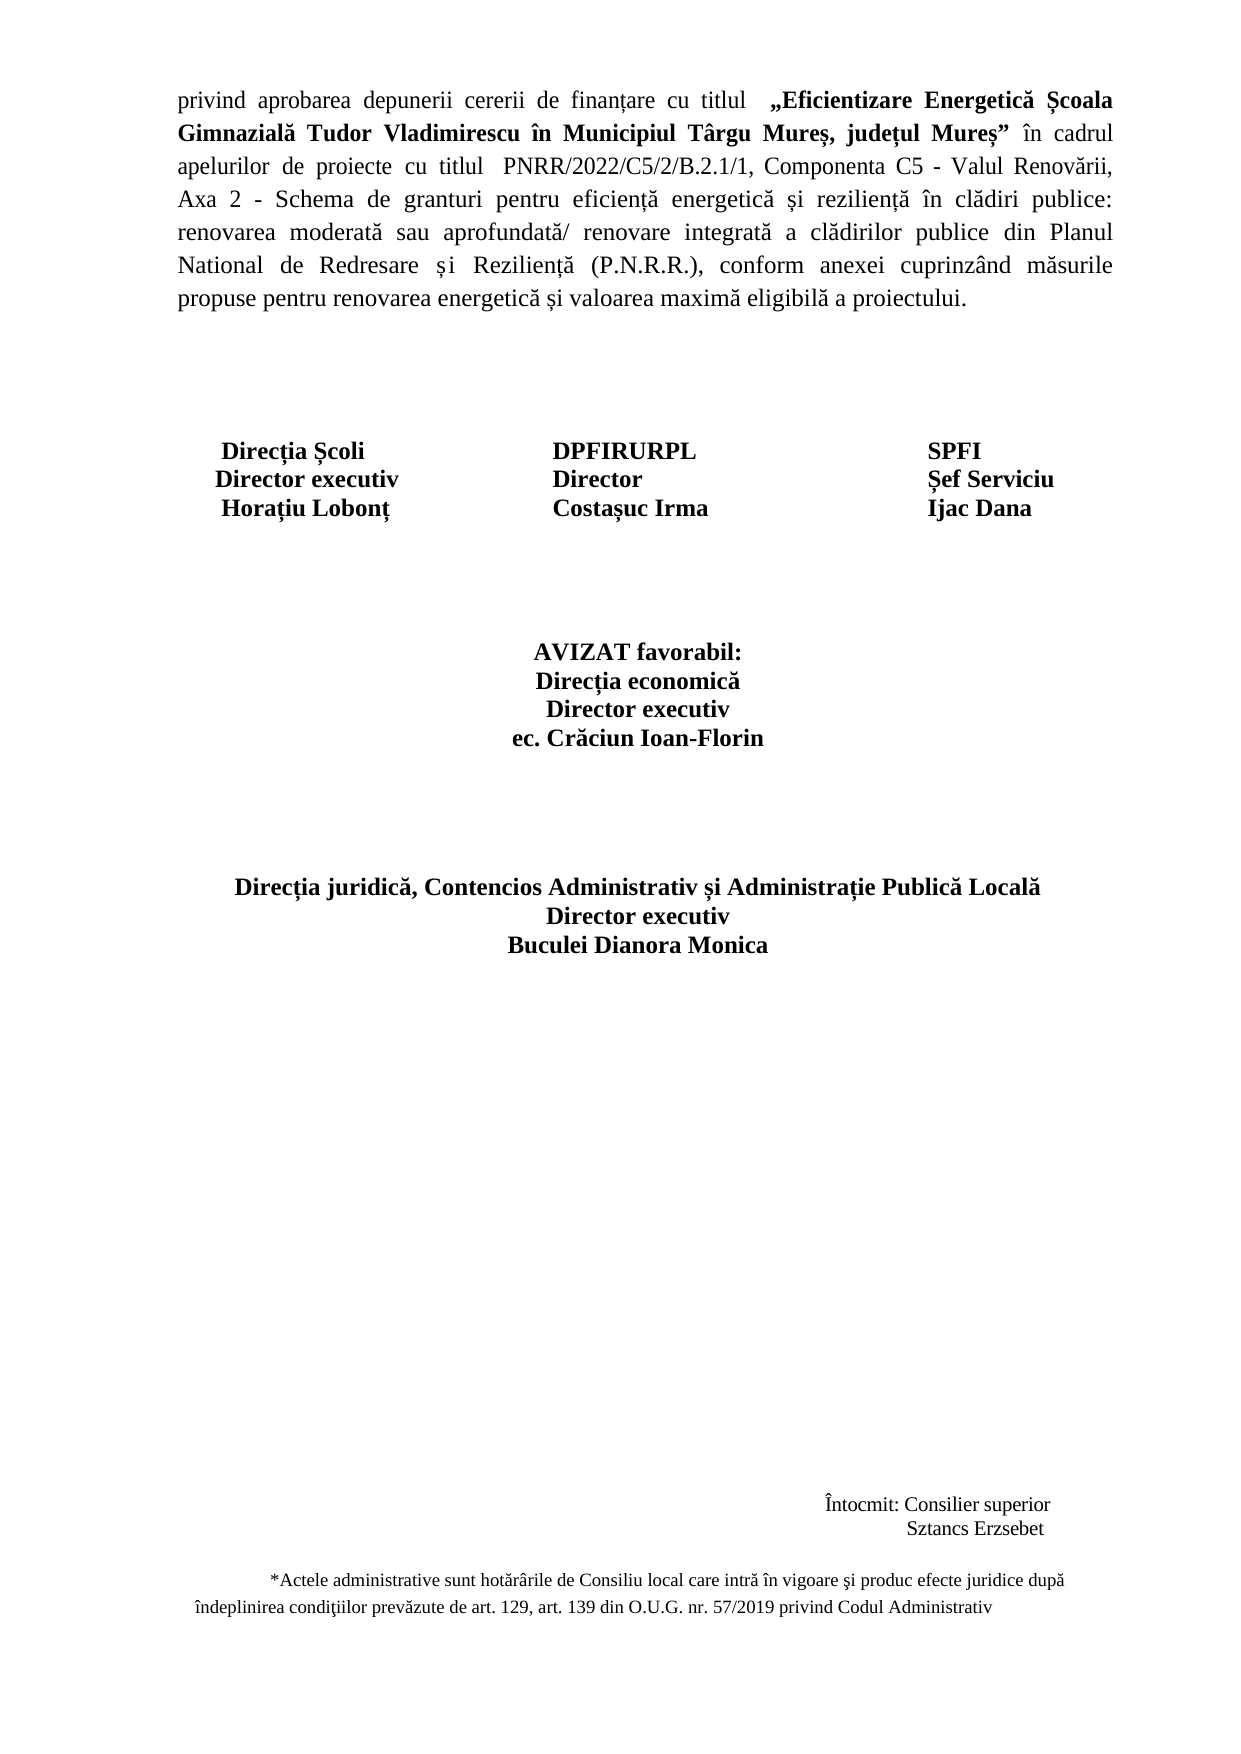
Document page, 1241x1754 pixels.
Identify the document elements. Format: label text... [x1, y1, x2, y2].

text Director executiv [177, 901, 1098, 930]
text ec. Crăciun Ioan-Florin [177, 723, 1098, 752]
text Direcția juridică, Contencios Administrativ și Administrație Publică Locală [177, 872, 1098, 901]
text Sztancs Erzsebet [177, 1516, 1098, 1540]
text Director executiv [177, 694, 1098, 723]
text Direcția Școli DPFIRURPL SPFI [177, 436, 1098, 464]
text Întocmit: Consilier superior [177, 1492, 1098, 1516]
text *Actele administrative sunt hotărârile de Consiliu local care intră în vigoare şi produc efecte juridice după îndeplinirea condiţiilor prevăzute de art. 129, art. 139 din O.U.G. nr. 57/2019 privind Codul Administrativ [195, 1569, 1098, 1619]
text Horațiu Lobonț Costașuc Irma Ijac Dana [177, 493, 1098, 522]
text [177, 85, 1113, 312]
text Buculei Dianora Monica [177, 930, 1098, 958]
text Direcția economică [177, 666, 1098, 694]
text Director executiv Director Șef Serviciu [177, 464, 1098, 493]
text AVIZAT favorabil: [177, 637, 1098, 666]
